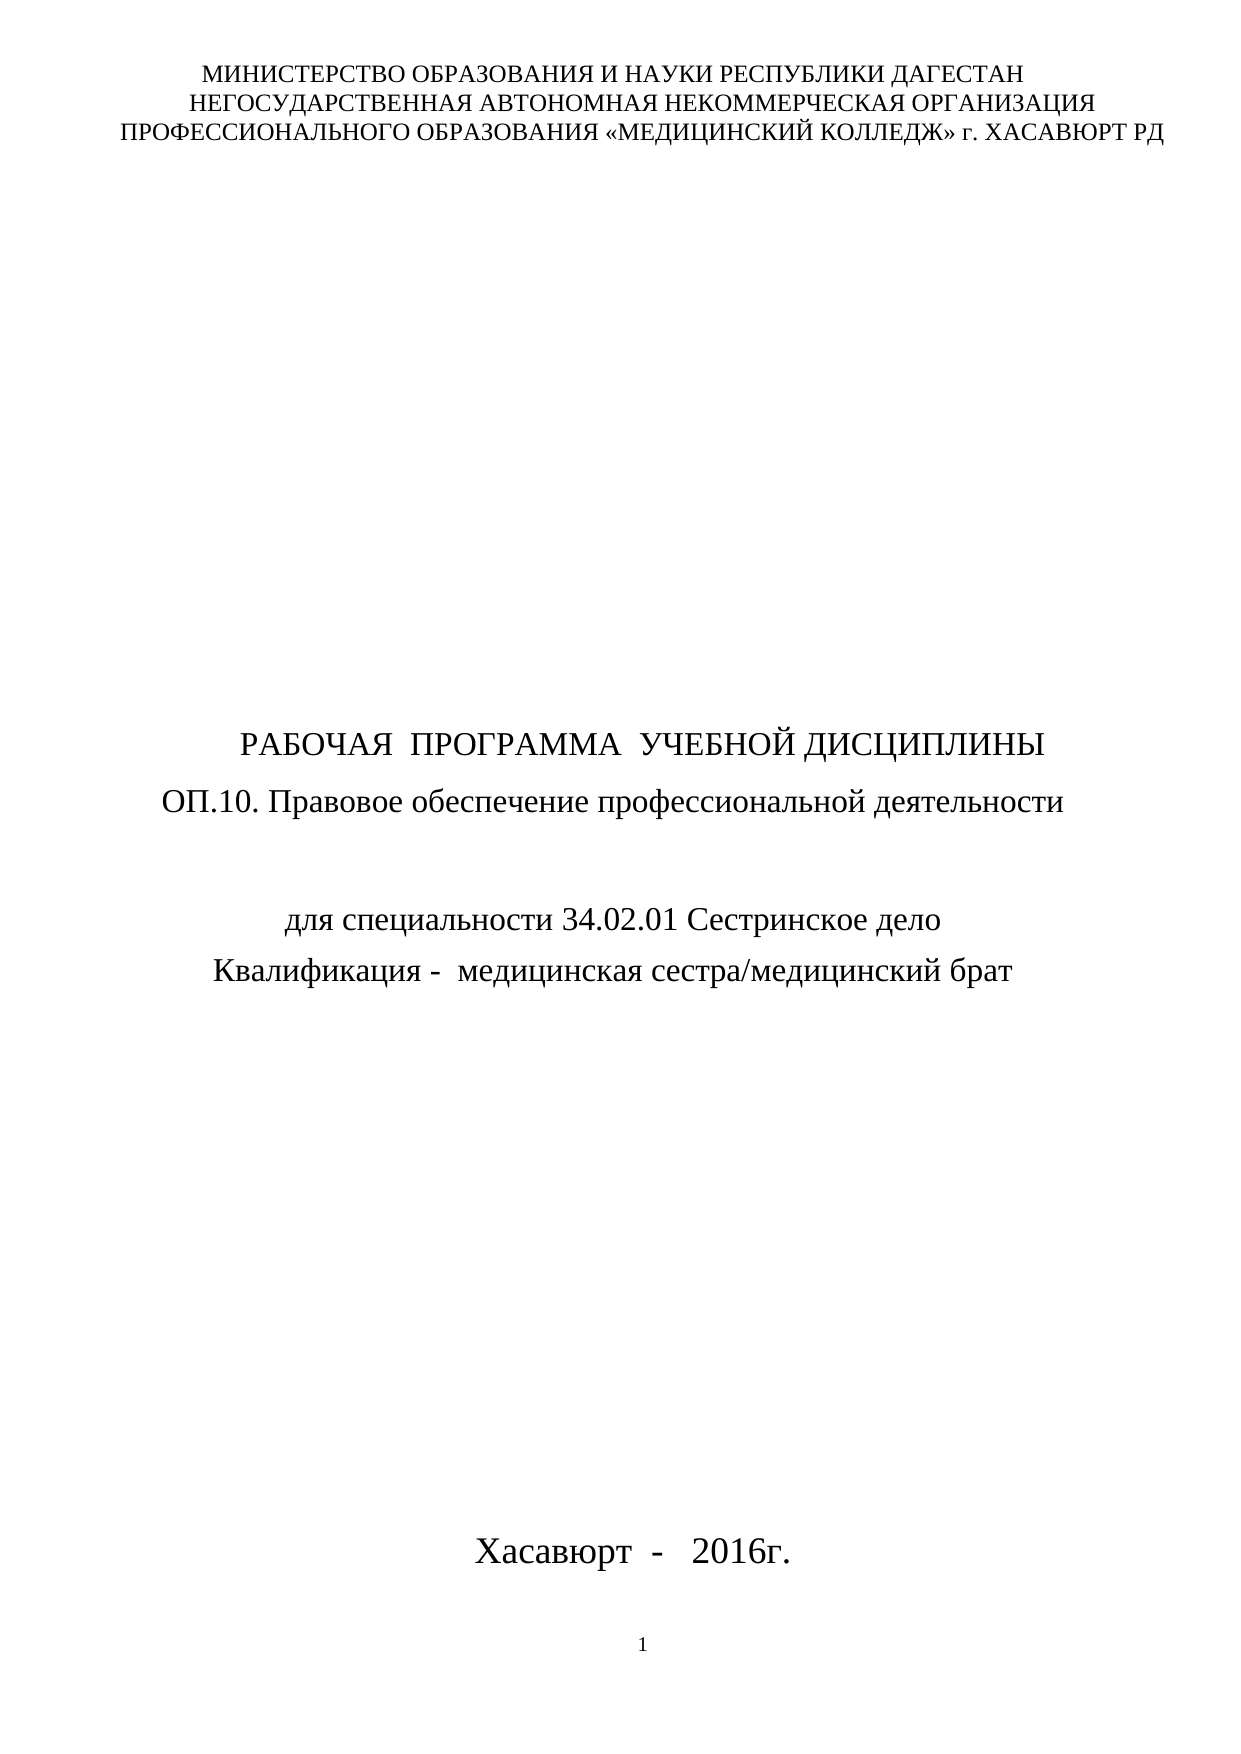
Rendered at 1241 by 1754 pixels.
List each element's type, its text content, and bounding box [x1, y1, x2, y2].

text МИНИСТЕРСТВО ОБРАЗОВАНИЯ И НАУКИ РЕСПУБЛИКИ ДАГЕСТАН НЕГОСУДАРСТВЕННАЯ АВТОНОМНАЯ НЕКОММЕРЧЕСКАЯ ОРГАНИЗАЦИЯ ПРОФЕССИОНАЛЬНОГО ОБРАЗОВАНИЯ «МЕДИЦИНСКИЙ КОЛЛЕДЖ» г. ХАСАВЮРТ РД [59, 59, 1167, 145]
subtitle для специальности 34.02.01 Сестринское дело [59, 899, 1167, 938]
text РАБОЧАЯ ПРОГРАММА УЧЕБНОЙ ДИСЦИПЛИНЫ [118, 724, 1167, 762]
text Хасавюрт - 2016г. [118, 1528, 1167, 1571]
text Квалификация - медицинская сестра/медицинский брат [59, 950, 1167, 989]
subtitle ОП.10. Правовое обеспечение профессиональной деятельности [59, 781, 1167, 819]
